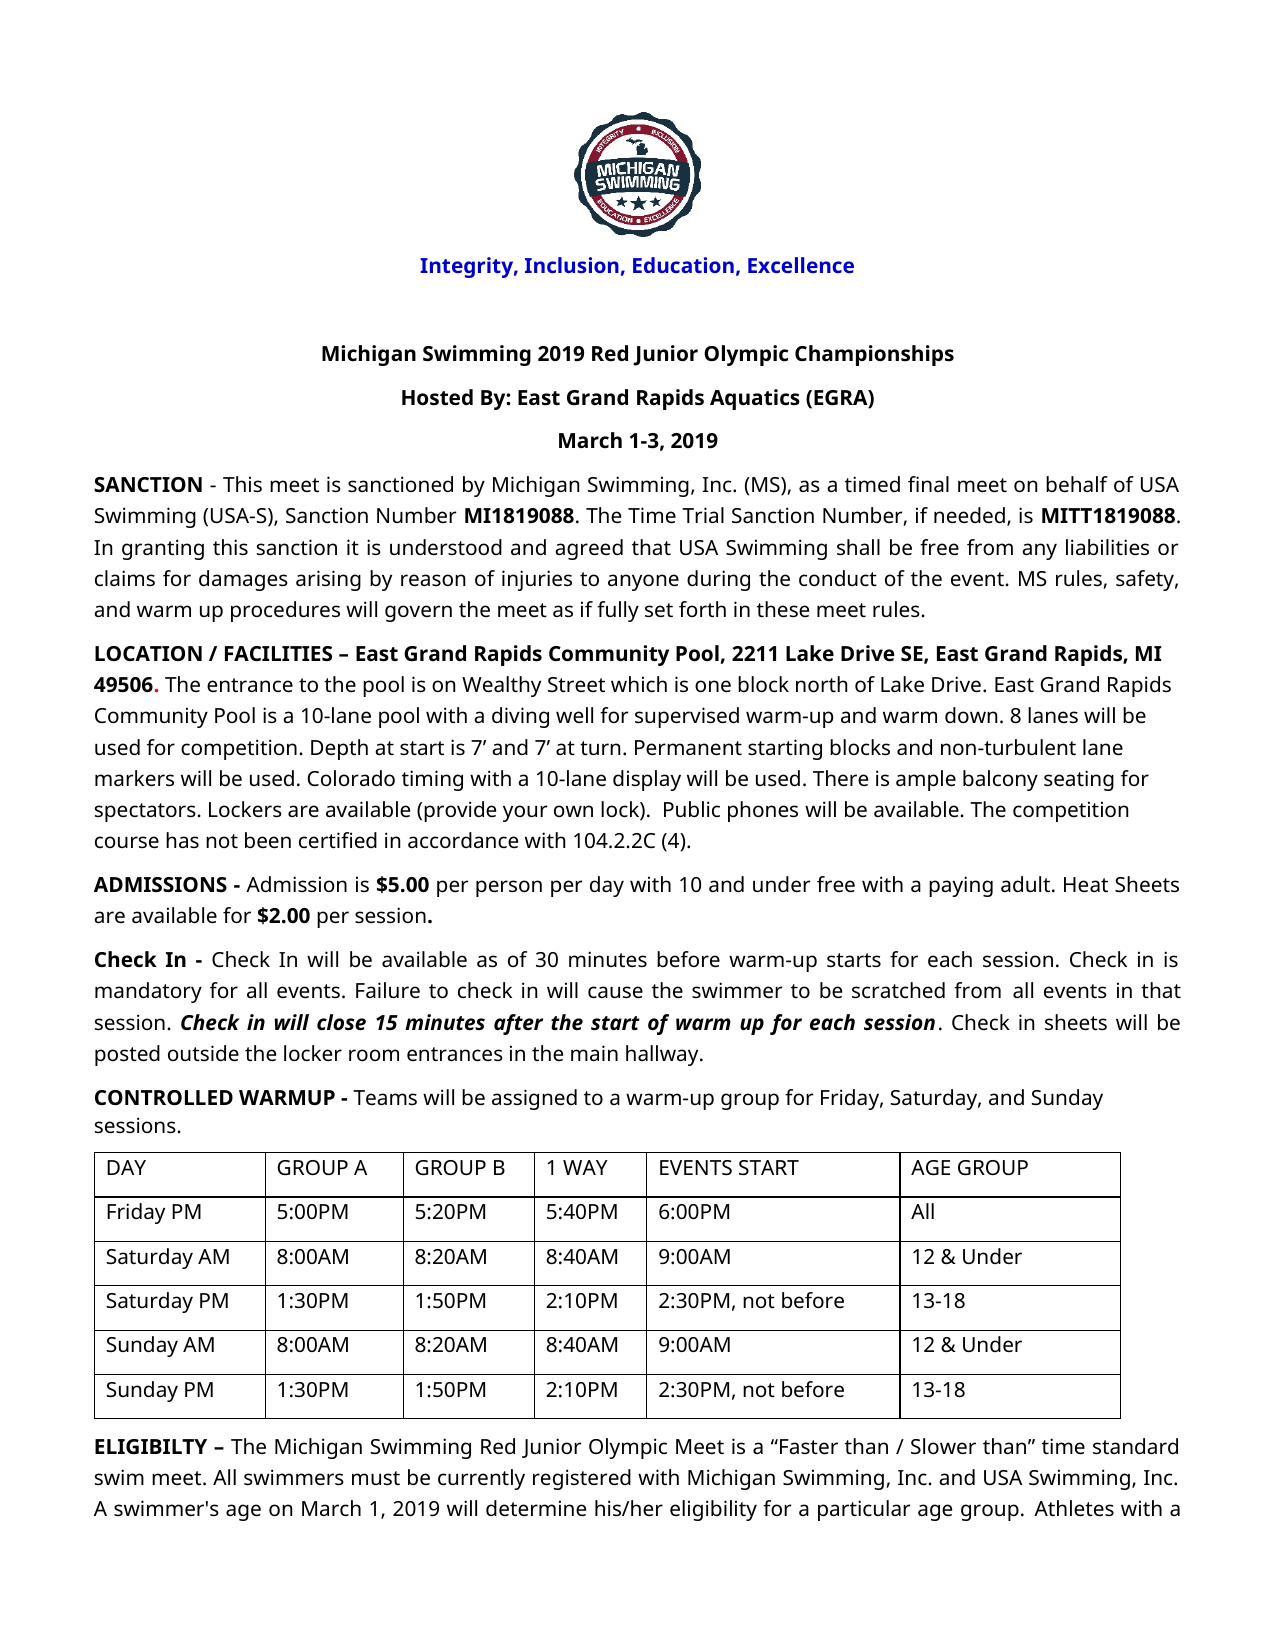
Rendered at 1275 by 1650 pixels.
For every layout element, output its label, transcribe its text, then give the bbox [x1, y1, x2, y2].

table_cell 5:40PM [535, 1198, 646, 1241]
table_cell Saturday PM [95, 1286, 265, 1329]
text SANCTION - This meet is sanctioned by Michigan Swimming, Inc. (MS), as a timed final meet on behalf of USA Swimming (USA-S), Sanction Number MI1819088. The Time Trial Sanction Number, if needed, is MITT1819088. In granting this sanction it is understood and agreed that USA Swimming shall be free from any liabilities or claims for damages arising by reason of injuries to anyone during the conduct of the event. MS rules, safety, and warm up procedures will govern the meet as if fully set forth in these meet rules. [94, 470, 1181, 624]
picture [573, 112, 702, 237]
table_cell 13-18 [901, 1286, 1120, 1329]
text Michigan Swimming 2019 Red Junior Olympic Championships [94, 339, 1181, 367]
table_cell Sunday PM [95, 1375, 265, 1418]
table_header AGE GROUP [901, 1153, 1120, 1196]
table_cell 12 & Under [901, 1331, 1120, 1374]
text March 1-3, 2019 [94, 426, 1181, 455]
table_cell Sunday AM [95, 1331, 265, 1374]
text Hosted By: East Grand Rapids Aquatics (EGRA) [94, 383, 1181, 411]
text LOCATION / FACILITIES – East Grand Rapids Community Pool, 2211 Lake Drive SE, East Grand Rapids, MI 49506. The entrance to the pool is on Wealthy Street which is one block north of Lake Drive. East Grand Rapids Community Pool is a 10-lane pool with a diving well for supervised warm-up and warm down. 8 lanes will be used for competition. Depth at start is 7’ and 7’ at turn. Permanent starting blocks and non-turbulent lane markers will be used. Colorado timing with a 10-lane display will be used. There is ample balcony seating for spectators. Lockers are available (provide your own lock). Public phones will be available. The competition course has not been certified in accordance with 104.2.2C (4). [94, 639, 1181, 855]
table_cell 1:50PM [404, 1286, 534, 1329]
table_cell 8:40AM [535, 1242, 646, 1285]
table_header 1 WAY [535, 1153, 646, 1196]
table_cell 9:00AM [647, 1242, 899, 1285]
table_cell Friday PM [95, 1198, 265, 1241]
text Integrity, Inclusion, Education, Excellence [94, 251, 1181, 280]
table_cell 1:30PM [266, 1286, 403, 1329]
table_cell 9:00AM [647, 1331, 899, 1374]
table_cell 2:30PM, not before [647, 1286, 899, 1329]
table_cell Saturday AM [95, 1242, 265, 1285]
table_cell 8:40AM [535, 1331, 646, 1374]
table_cell 2:30PM, not before [647, 1375, 899, 1418]
table_cell 13-18 [901, 1375, 1120, 1418]
table_header EVENTS START [647, 1153, 899, 1196]
table_cell 6:00PM [647, 1198, 899, 1241]
table_cell 8:00AM [266, 1331, 403, 1374]
table_cell 8:20AM [404, 1242, 534, 1285]
table_cell 5:20PM [404, 1198, 534, 1241]
table_cell All [901, 1198, 1120, 1241]
table_header GROUP B [404, 1153, 534, 1196]
table_cell 1:30PM [266, 1375, 403, 1418]
table_cell 12 & Under [901, 1242, 1120, 1285]
text Check In - Check In will be available as of 30 minutes before warm-up starts for each session. Check in is mandatory for all events. Failure to check in will cause the swimmer to be scratched from all events in that session. Check in will close 15 minutes after the start of warm up for each session. Check in sheets will be posted outside the locker room entrances in the main hallway. [94, 945, 1181, 1067]
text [94, 1432, 1181, 1523]
table_cell 2:10PM [535, 1286, 646, 1329]
table_cell 8:00AM [266, 1242, 403, 1285]
table_header DAY [95, 1153, 265, 1196]
table_cell 5:00PM [266, 1198, 403, 1241]
table_cell 8:20AM [404, 1331, 534, 1374]
text ADMISSIONS - Admission is $5.00 per person per day with 10 and under free with a paying adult. Heat Sheets are available for $2.00 per session. [94, 870, 1181, 930]
table_header GROUP A [266, 1153, 403, 1196]
table_cell 2:10PM [535, 1375, 646, 1418]
text CONTROLLED WARMUP - Teams will be assigned to a warm-up group for Friday, Saturday, and Sunday sessions. [94, 1083, 1181, 1139]
table_cell 1:50PM [404, 1375, 534, 1418]
